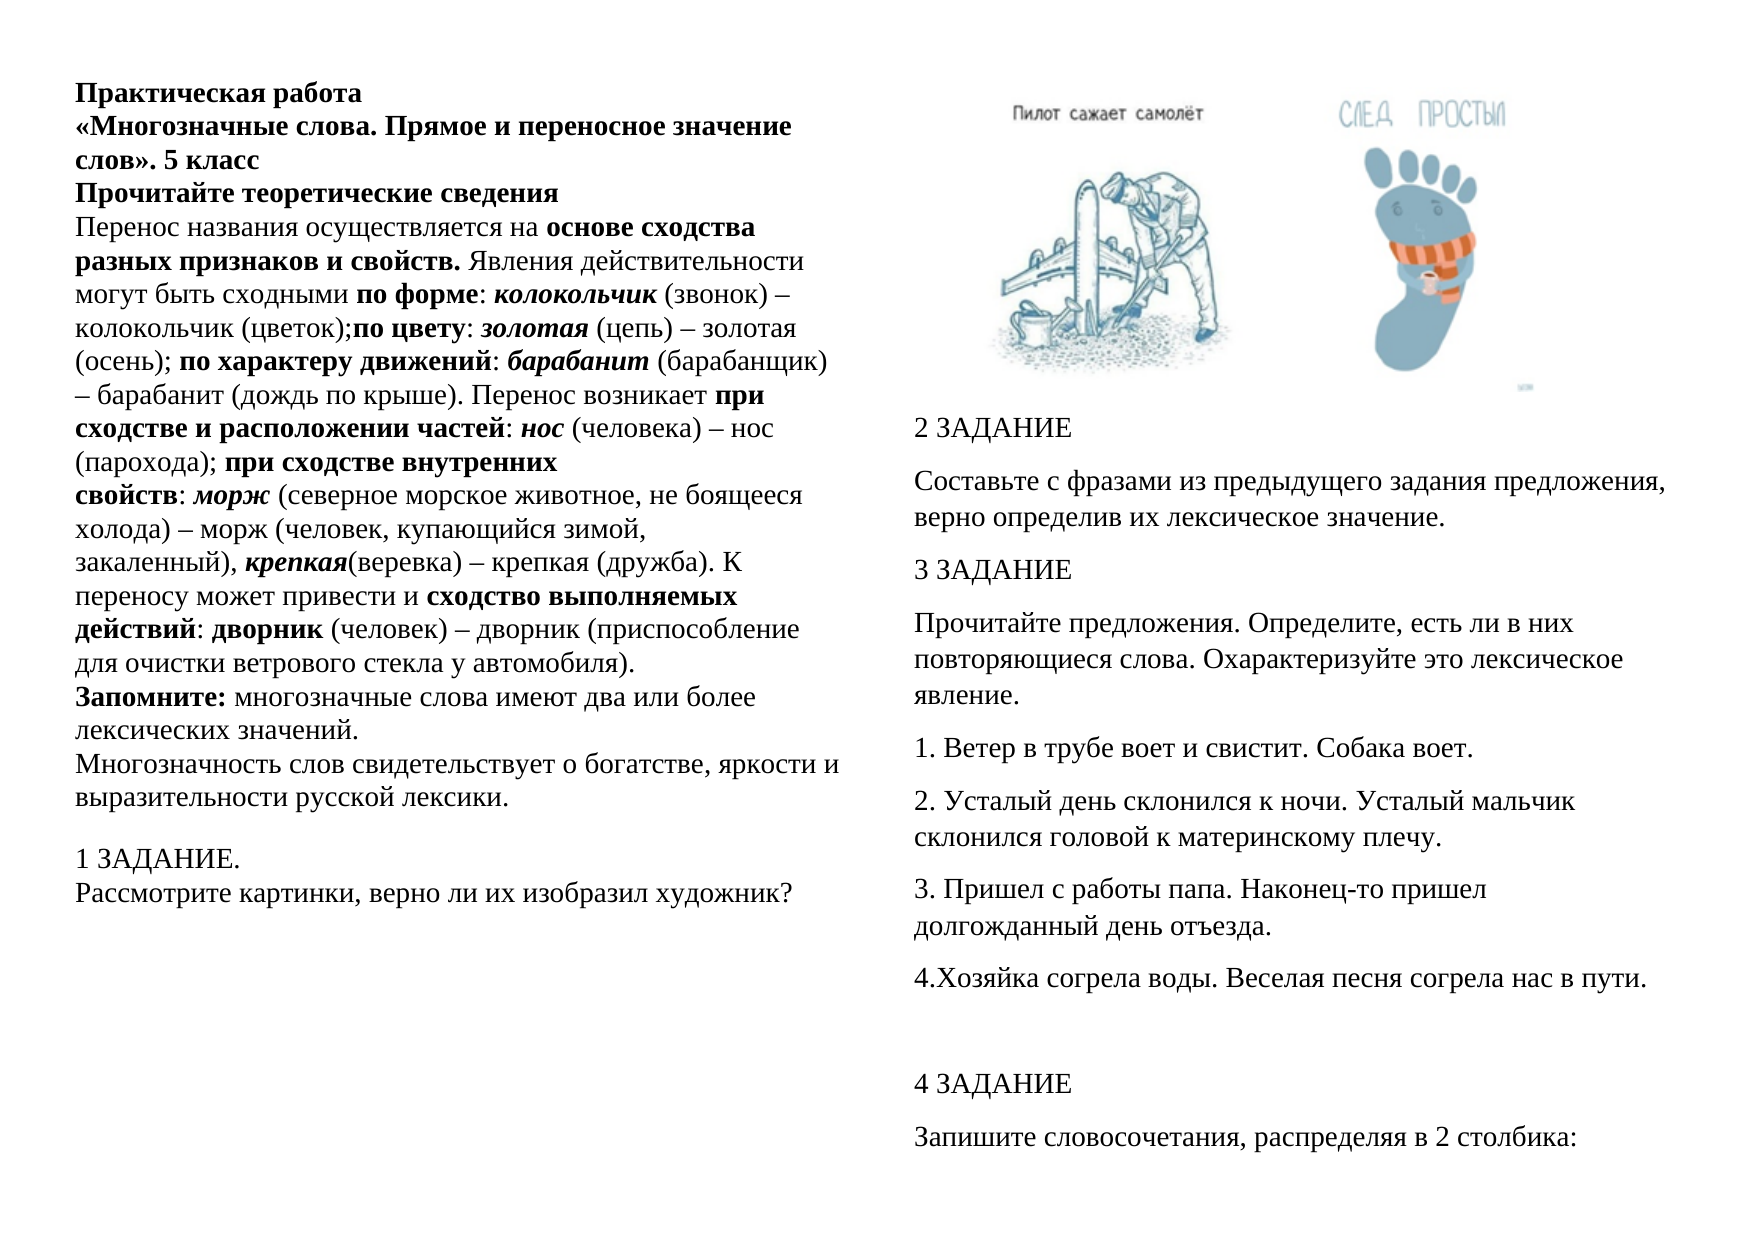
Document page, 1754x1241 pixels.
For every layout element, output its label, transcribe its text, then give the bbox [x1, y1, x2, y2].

text 4 ЗАДАНИЕ [914, 1066, 1679, 1100]
picture [913, 75, 1535, 392]
text «Многозначные слова. Прямое и переносное значение слов». 5 класс [75, 108, 840, 176]
text Перенос названия осуществляется на основе сходства разных признаков и свойств. Явления действительности могут быть сходными по форме: колокольчик (звонок) – колокольчик (цветок);по цвету: золотая (цепь) – золотая (осень); по характеру движений: барабанит (барабанщик) – барабанит (дождь по крыше). Перенос возникает при сходстве и расположении частей: нос (человека) – нос (парохода); при сходстве внутренних свойств: морж (северное морское животное, не боящееся холода) – морж (человек, купающийся зимой, закаленный), крепкая(веревка) – крепкая (дружба). К переносу может привести и сходство выполняемых действий: дворник (человек) – дворник (приспособление для очистки ветрового стекла у автомобиля). Запомните: многозначные слова имеют два или более лексических значений. [75, 209, 840, 746]
text 1 ЗАДАНИЕ. [75, 842, 840, 875]
text 3. Пришел с работы папа. Наконец-то пришел долгожданный день отъезда. [914, 872, 1679, 941]
text Запишите словосочетания, распределяя в 2 столбика: [914, 1119, 1679, 1152]
text Прочитайте предложения. Определите, есть ли в них повторяющиеся слова. Охарактеризуйте это лексическое явление. [914, 605, 1679, 711]
text Практическая работа [75, 75, 840, 108]
text 3 ЗАДАНИЕ [914, 552, 1679, 585]
text 2. Усталый день склонился к ночи. Усталый мальчик склонился головой к материнскому плечу. [914, 783, 1679, 852]
text 4.Хозяйка согрела воды. Веселая песня согрела нас в пути. [914, 961, 1679, 994]
text Многозначность слов свидетельствует о богатстве, яркости и выразительности русской лексики. [75, 746, 840, 813]
text 2 ЗАДАНИЕ [914, 410, 1679, 444]
text Составьте с фразами из предыдущего задания предложения, верно определив их лексическое значение. [914, 463, 1679, 533]
text Прочитайте теоретические сведения [75, 176, 840, 209]
text 1. Ветер в трубе воет и свистит. Собака воет. [914, 730, 1679, 763]
text Рассмотрите картинки, верно ли их изобразил художник? [75, 875, 840, 909]
